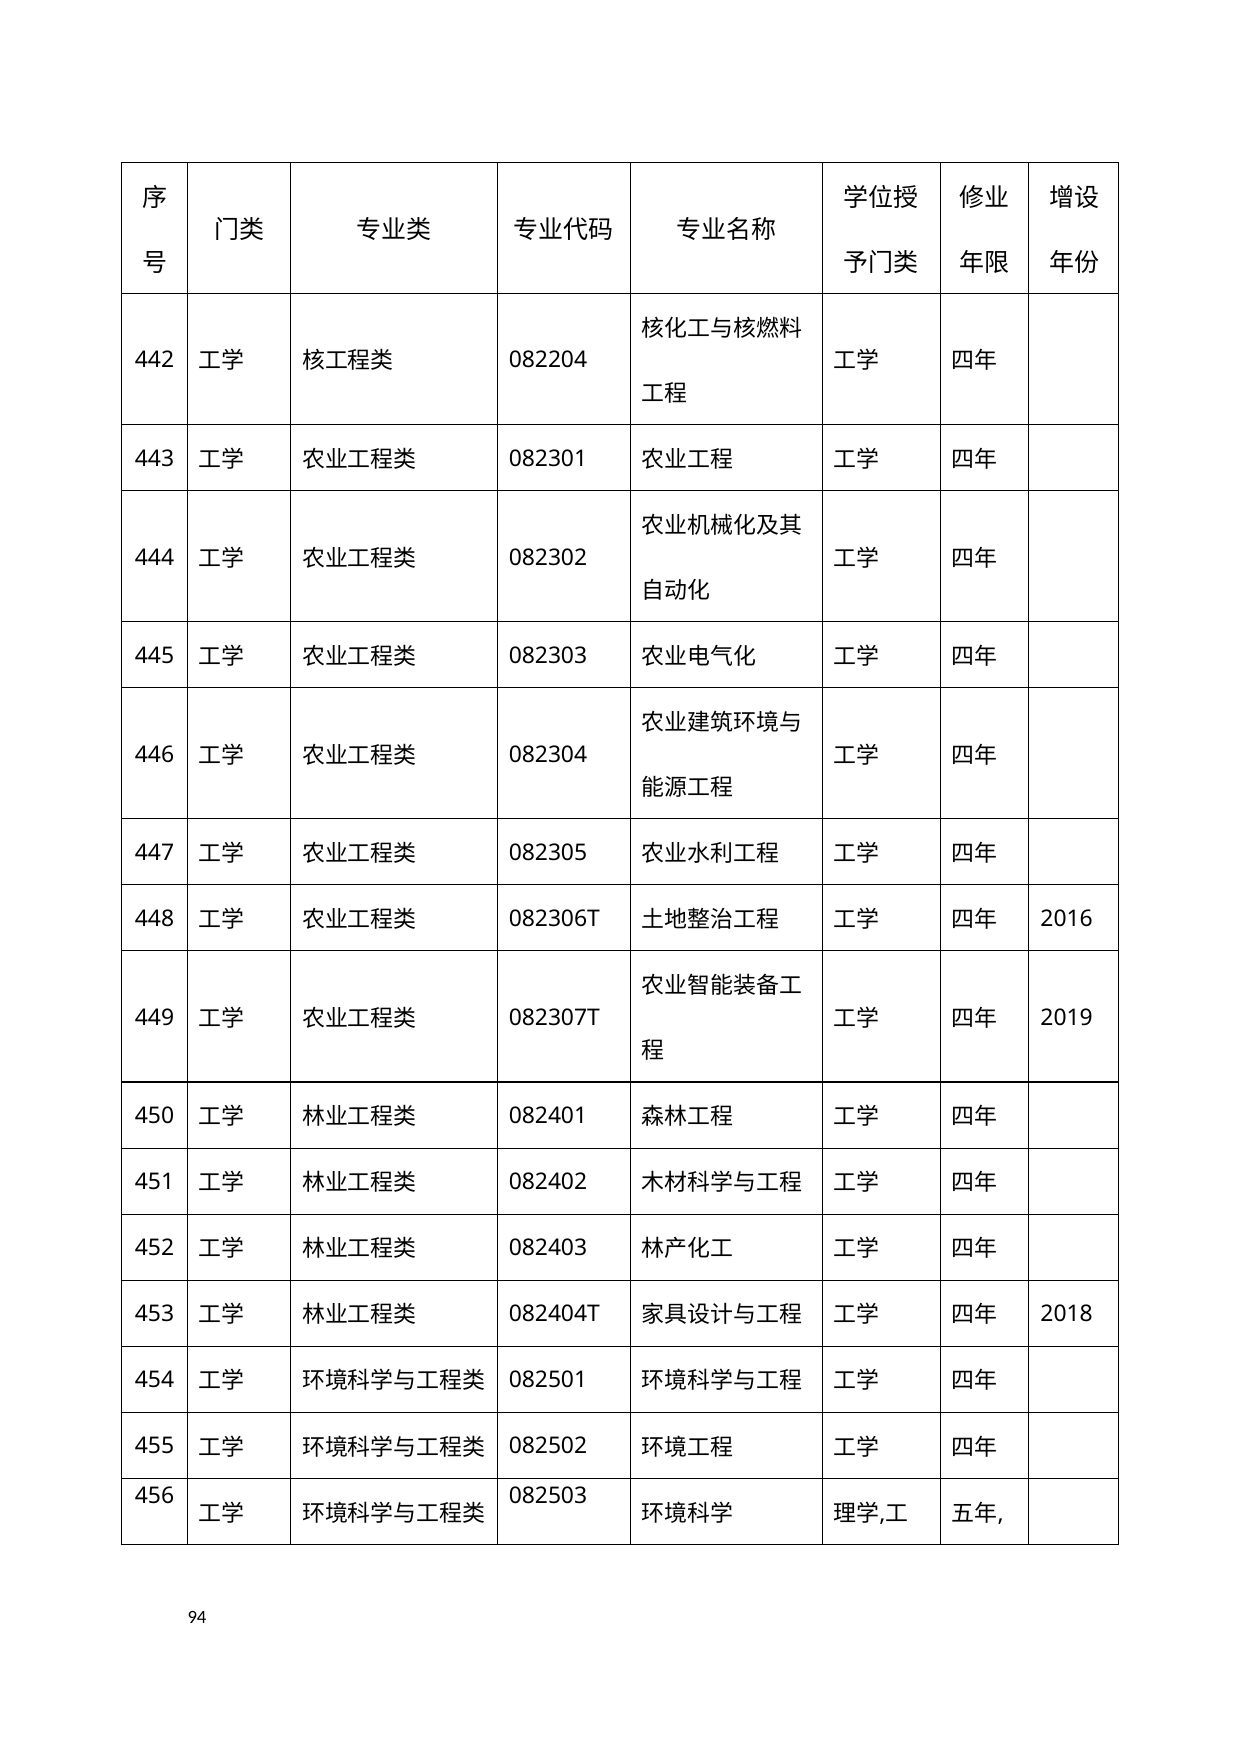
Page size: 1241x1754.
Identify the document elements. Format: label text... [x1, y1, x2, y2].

table_header 学位授予门类 [823, 163, 940, 293]
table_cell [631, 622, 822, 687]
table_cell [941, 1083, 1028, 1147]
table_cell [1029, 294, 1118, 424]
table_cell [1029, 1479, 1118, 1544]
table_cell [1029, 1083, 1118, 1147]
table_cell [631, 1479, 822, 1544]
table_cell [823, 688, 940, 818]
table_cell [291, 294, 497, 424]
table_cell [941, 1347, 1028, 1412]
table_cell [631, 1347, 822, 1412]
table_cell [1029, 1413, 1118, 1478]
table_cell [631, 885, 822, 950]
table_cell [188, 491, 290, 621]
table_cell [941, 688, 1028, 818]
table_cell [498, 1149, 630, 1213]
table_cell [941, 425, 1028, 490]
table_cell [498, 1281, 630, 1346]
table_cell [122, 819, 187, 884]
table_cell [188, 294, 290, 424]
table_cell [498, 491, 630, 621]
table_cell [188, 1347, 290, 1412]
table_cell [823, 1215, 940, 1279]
table_header 修业年限 [941, 163, 1028, 293]
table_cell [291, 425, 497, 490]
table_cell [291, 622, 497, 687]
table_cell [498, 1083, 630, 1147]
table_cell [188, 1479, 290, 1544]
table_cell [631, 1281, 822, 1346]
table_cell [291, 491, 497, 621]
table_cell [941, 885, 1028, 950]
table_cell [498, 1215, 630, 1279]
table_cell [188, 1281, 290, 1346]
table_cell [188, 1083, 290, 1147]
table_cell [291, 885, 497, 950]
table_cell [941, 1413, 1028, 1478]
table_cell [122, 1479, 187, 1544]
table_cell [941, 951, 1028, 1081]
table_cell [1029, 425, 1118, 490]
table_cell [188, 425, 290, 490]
table_header 门类 [188, 163, 290, 293]
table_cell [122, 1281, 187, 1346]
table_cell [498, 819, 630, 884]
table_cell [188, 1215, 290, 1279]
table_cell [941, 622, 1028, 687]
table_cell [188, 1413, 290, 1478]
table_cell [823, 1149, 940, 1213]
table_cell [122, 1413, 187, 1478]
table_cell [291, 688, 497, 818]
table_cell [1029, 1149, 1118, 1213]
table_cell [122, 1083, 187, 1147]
table_header 专业类 [291, 163, 497, 293]
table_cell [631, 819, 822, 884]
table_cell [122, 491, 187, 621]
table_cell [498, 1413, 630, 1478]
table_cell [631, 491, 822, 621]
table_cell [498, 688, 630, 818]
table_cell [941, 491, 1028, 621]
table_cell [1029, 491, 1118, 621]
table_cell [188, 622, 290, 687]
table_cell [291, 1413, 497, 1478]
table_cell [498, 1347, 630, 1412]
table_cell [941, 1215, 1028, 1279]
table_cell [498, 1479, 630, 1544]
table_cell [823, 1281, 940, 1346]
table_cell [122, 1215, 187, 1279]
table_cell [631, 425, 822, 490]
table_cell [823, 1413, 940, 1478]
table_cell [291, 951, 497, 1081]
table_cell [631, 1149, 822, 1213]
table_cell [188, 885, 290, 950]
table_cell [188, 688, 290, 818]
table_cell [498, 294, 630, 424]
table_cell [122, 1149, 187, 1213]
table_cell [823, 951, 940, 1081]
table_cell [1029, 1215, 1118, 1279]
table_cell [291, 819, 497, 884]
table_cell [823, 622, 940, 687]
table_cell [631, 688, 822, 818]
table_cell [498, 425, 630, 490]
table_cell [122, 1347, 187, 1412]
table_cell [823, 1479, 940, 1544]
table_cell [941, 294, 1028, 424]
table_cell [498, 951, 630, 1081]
table_header 专业名称 [631, 163, 822, 293]
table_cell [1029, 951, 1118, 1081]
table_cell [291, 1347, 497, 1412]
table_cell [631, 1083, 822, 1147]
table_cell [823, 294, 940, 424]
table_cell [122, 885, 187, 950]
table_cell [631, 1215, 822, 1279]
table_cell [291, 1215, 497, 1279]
table_header 序号 [122, 163, 187, 293]
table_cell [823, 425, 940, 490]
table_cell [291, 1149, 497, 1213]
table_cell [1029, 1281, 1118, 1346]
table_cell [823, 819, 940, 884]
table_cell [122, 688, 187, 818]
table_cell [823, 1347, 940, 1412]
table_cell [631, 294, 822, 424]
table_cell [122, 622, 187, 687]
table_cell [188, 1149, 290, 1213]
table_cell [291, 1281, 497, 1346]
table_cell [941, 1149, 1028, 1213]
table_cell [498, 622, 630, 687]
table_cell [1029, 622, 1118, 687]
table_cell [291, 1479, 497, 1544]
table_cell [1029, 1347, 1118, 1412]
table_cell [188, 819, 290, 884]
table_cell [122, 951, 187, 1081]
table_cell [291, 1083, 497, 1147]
table_header 专业代码 [498, 163, 630, 293]
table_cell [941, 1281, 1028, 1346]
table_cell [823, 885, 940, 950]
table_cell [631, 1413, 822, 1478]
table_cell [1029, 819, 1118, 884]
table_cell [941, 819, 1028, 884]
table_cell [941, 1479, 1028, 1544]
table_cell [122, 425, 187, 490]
table_header 增设年份 [1029, 163, 1118, 293]
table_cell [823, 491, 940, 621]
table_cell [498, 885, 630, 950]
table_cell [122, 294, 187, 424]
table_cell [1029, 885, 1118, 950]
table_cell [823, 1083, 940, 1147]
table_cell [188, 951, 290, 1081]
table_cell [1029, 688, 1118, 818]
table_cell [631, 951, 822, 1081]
